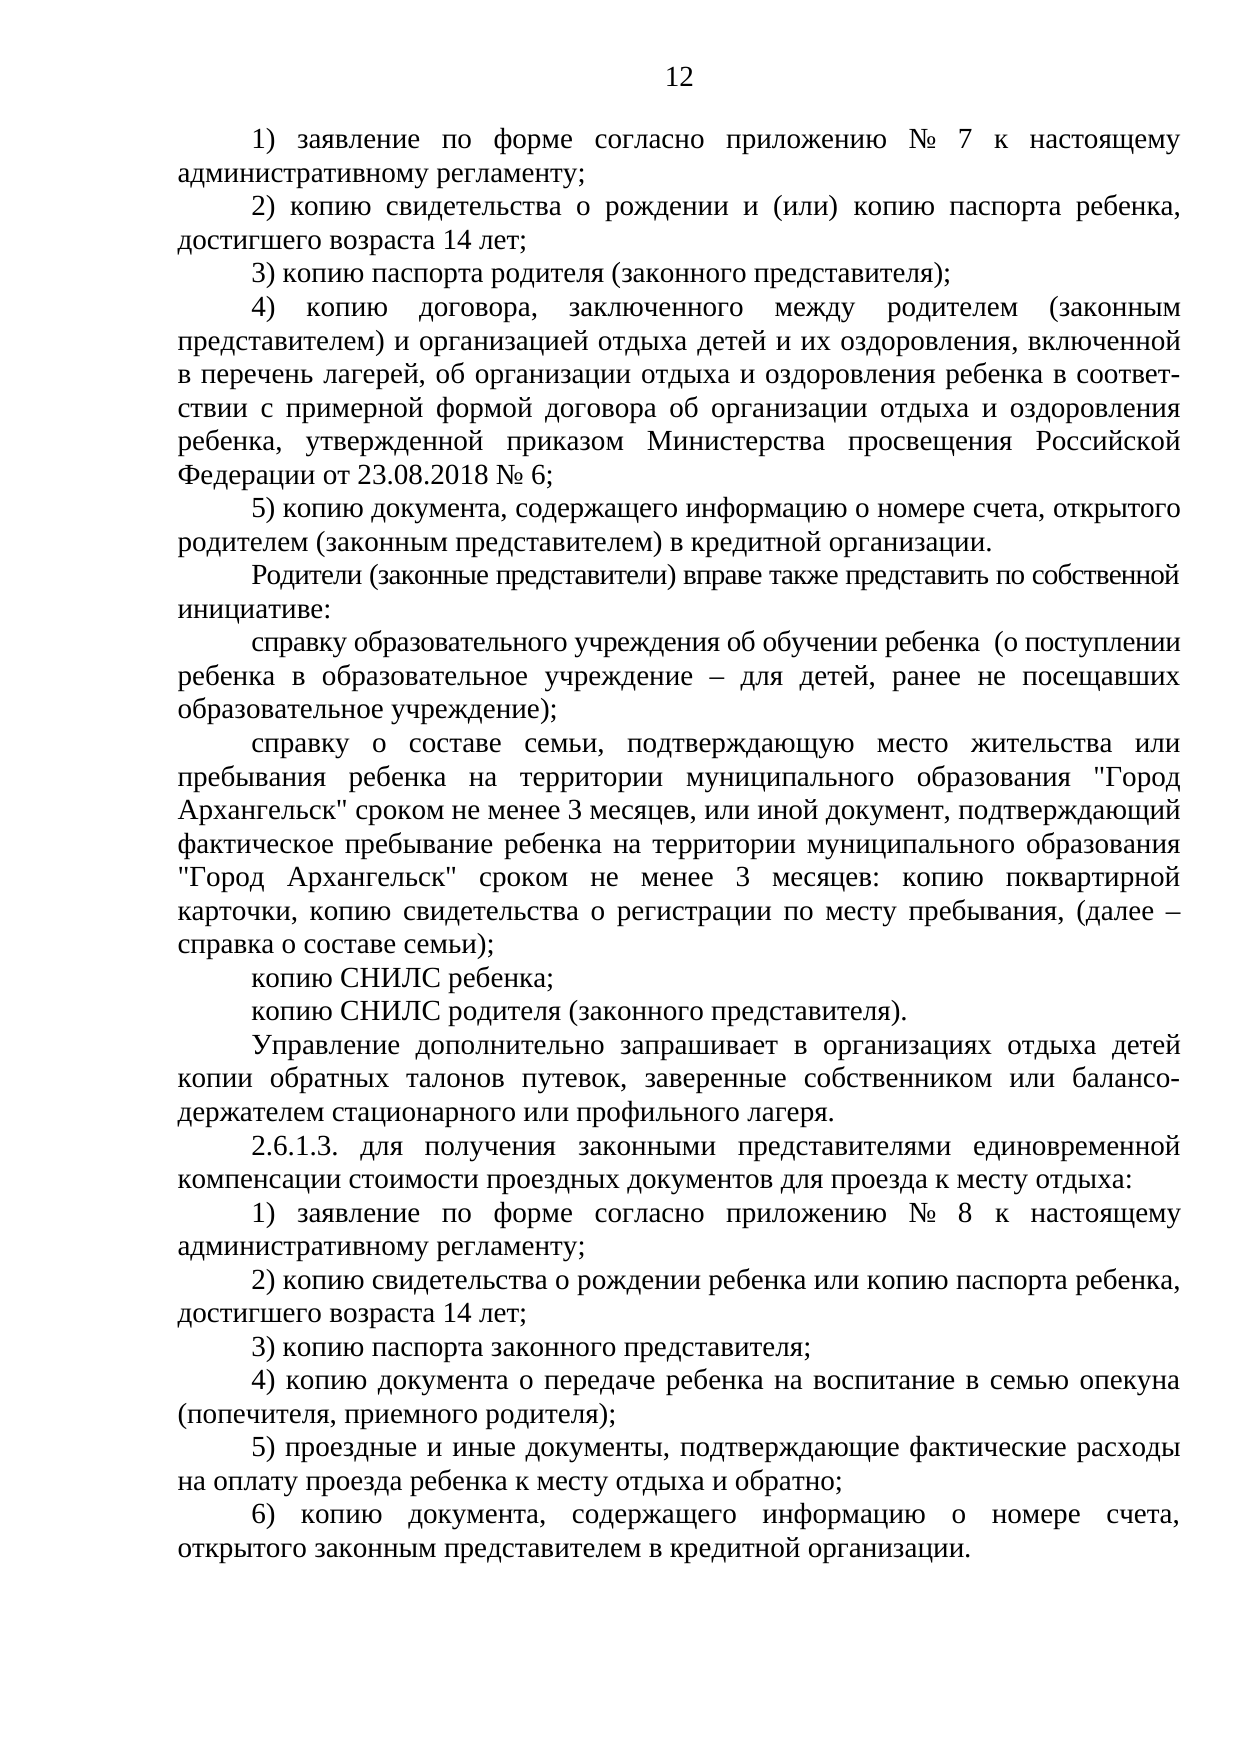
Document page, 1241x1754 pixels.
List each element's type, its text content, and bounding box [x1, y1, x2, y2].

text копию СНИЛС родителя (законного представителя). [177, 993, 1181, 1027]
text 1) заявление по форме согласно приложению № 7 к настоящему административному регламенту; [177, 121, 1181, 188]
text справку образовательного учреждения об обучении ребенка (о поступлении ребенка в образовательное учреждение – для детей, ранее не посещавших образовательное учреждение); [177, 624, 1181, 725]
text 5) проездные и иные документы, подтверждающие фактические расходы на оплату проезда ребенка к месту отдыха и обратно; [177, 1429, 1181, 1497]
text 1) заявление по форме согласно приложению № 8 к настоящему административному регламенту; [177, 1195, 1181, 1262]
text Родители (законные представители) вправе также представить по собственной инициативе: [177, 557, 1181, 624]
text 3) копию паспорта законного представителя; [177, 1329, 1181, 1362]
text 3) копию паспорта родителя (законного представителя); [177, 256, 1181, 289]
text 2) копию свидетельства о рождении ребенка или копию паспорта ребенка, достигшего возраста 14 лет; [177, 1262, 1181, 1329]
text 4) копию документа о передаче ребенка на воспитание в семью опекуна (попечителя, приемного родителя); [177, 1362, 1181, 1429]
text 2.6.1.3. для получения законными представителями единовременной компенсации стоимости проездных документов для проезда к месту отдыха: [177, 1128, 1181, 1195]
text 5) копию документа, содержащего информацию о номере счета, открытого родителем (законным представителем) в кредитной организации. [177, 490, 1181, 557]
text 4) копию договора, заключенного между родителем (законным представителем) и организацией отдыха детей и их оздоровления, включенной в перечень лагерей, об организации отдыха и оздоровления ребенка в соответ-ствии с примерной формой договора об организации отдыха и оздоровления ребенка, утвержденной приказом Министерства просвещения Российской Федерации от 23.08.2018 № 6; [177, 289, 1181, 490]
text 6) копию документа, содержащего информацию о номере счета, открытого законным представителем в кредитной организации. [177, 1497, 1181, 1564]
text справку о составе семьи, подтверждающую место жительства или пребывания ребенка на территории муниципального образования "Город Архангельск" сроком не менее 3 месяцев, или иной документ, подтверждающий фактическое пребывание ребенка на территории муниципального образования "Город Архангельск" сроком не менее 3 месяцев: копию поквартирной карточки, копию свидетельства о регистрации по месту пребывания, (далее – справка о составе семьи); [177, 725, 1181, 960]
text копию СНИЛС ребенка; [177, 960, 1181, 993]
text 2) копию свидетельства о рождении и (или) копию паспорта ребенка, достигшего возраста 14 лет; [177, 188, 1181, 256]
text Управление дополнительно запрашивает в организациях отдыха детей копии обратных талонов путевок, заверенные собственником или балансо-держателем стационарного или профильного лагеря. [177, 1027, 1181, 1128]
